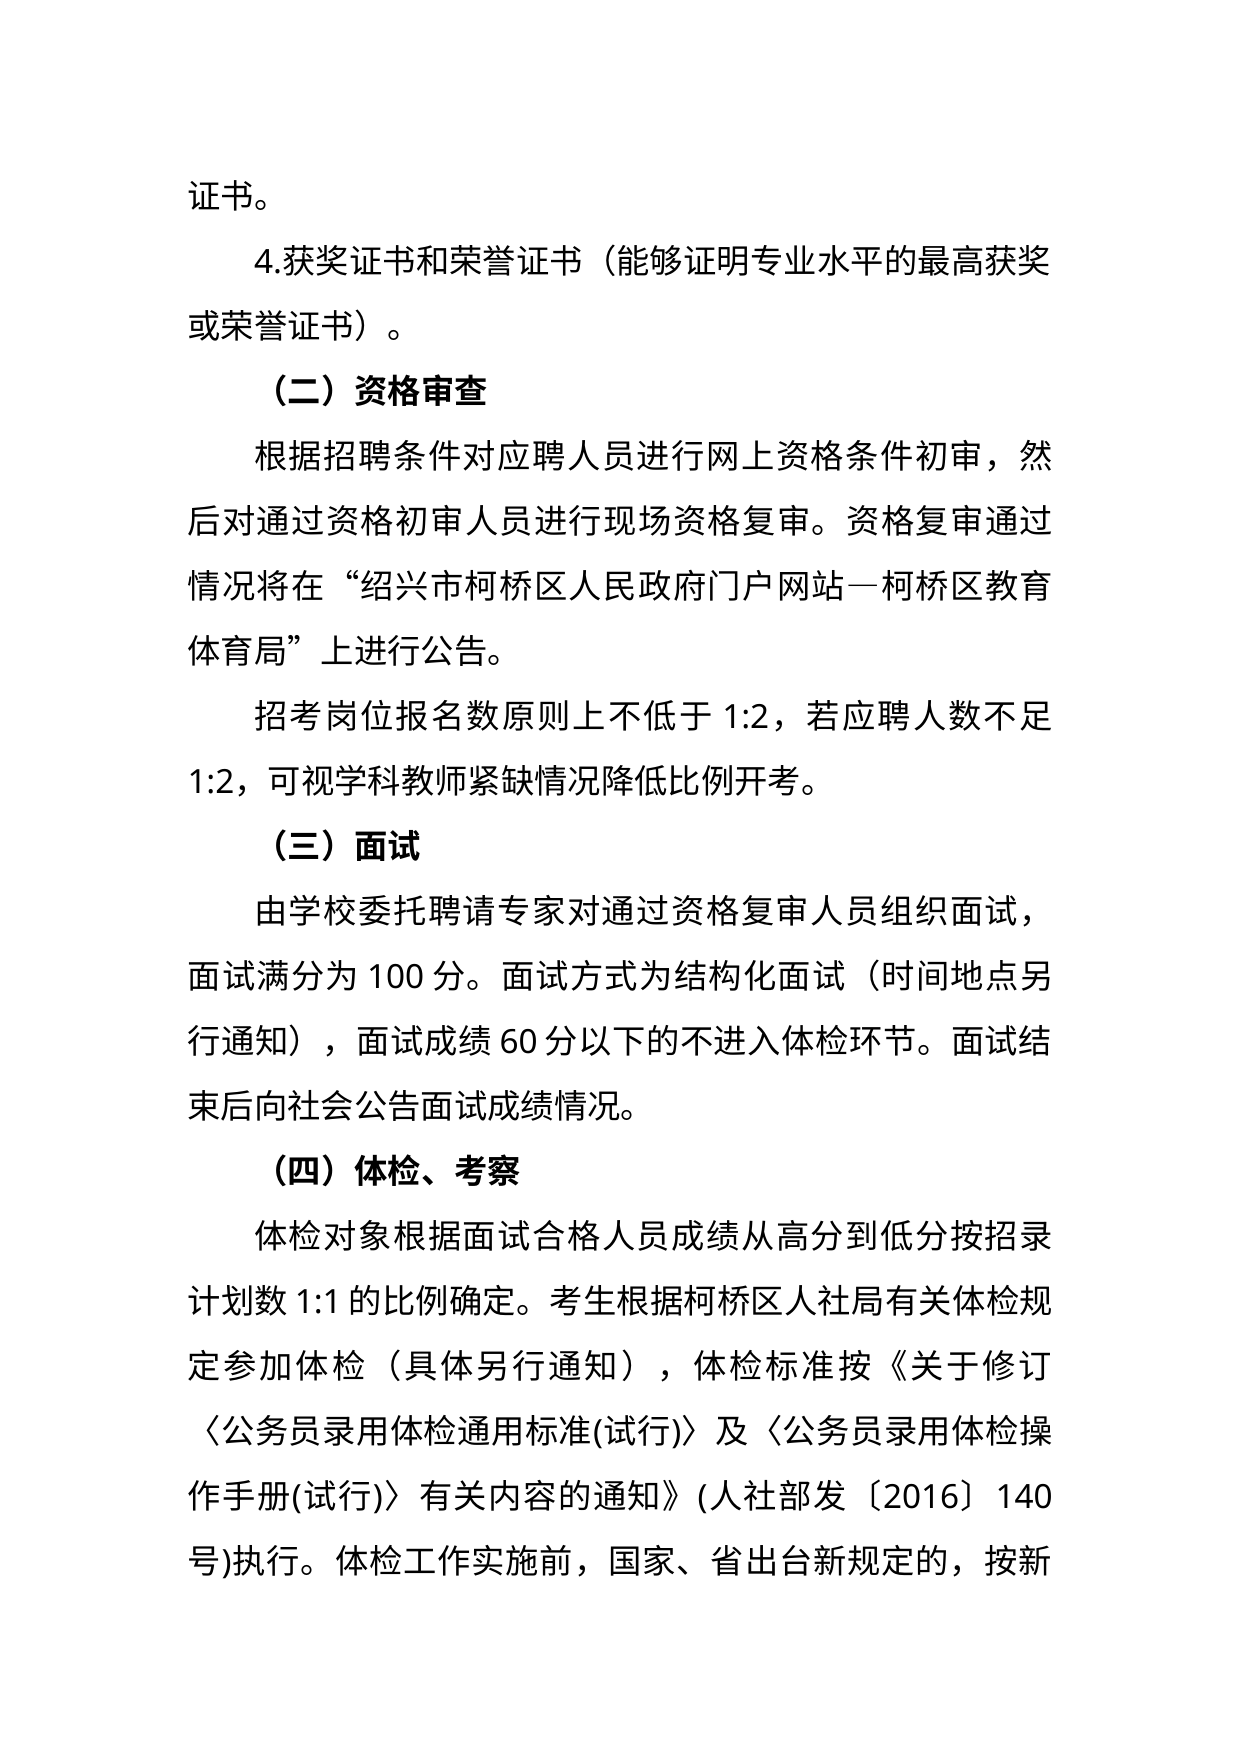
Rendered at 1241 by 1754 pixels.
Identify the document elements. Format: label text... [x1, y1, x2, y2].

text 根据招聘条件对应聘人员进行网上资格条件初审，然后对通过资格初审人员进行现场资格复审。资格复审通过情况将在“绍兴市柯桥区人民政府门户网站—柯桥区教育体育局”上进行公告。 [187, 422, 1053, 682]
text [187, 1202, 1053, 1592]
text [187, 162, 1053, 227]
text 4.获奖证书和荣誉证书（能够证明专业水平的最高获奖或荣誉证书）。 [187, 227, 1053, 357]
text （四）体检、考察 [187, 1137, 1053, 1202]
text （二）资格审查 [187, 357, 1053, 422]
text 招考岗位报名数原则上不低于1:2，若应聘人数不足1:2，可视学科教师紧缺情况降低比例开考。 [187, 682, 1053, 812]
text （三）面试 [187, 812, 1053, 877]
text 由学校委托聘请专家对通过资格复审人员组织面试，面试满分为100分。面试方式为结构化面试（时间地点另行通知），面试成绩60分以下的不进入体检环节。面试结束后向社会公告面试成绩情况。 [187, 877, 1053, 1137]
